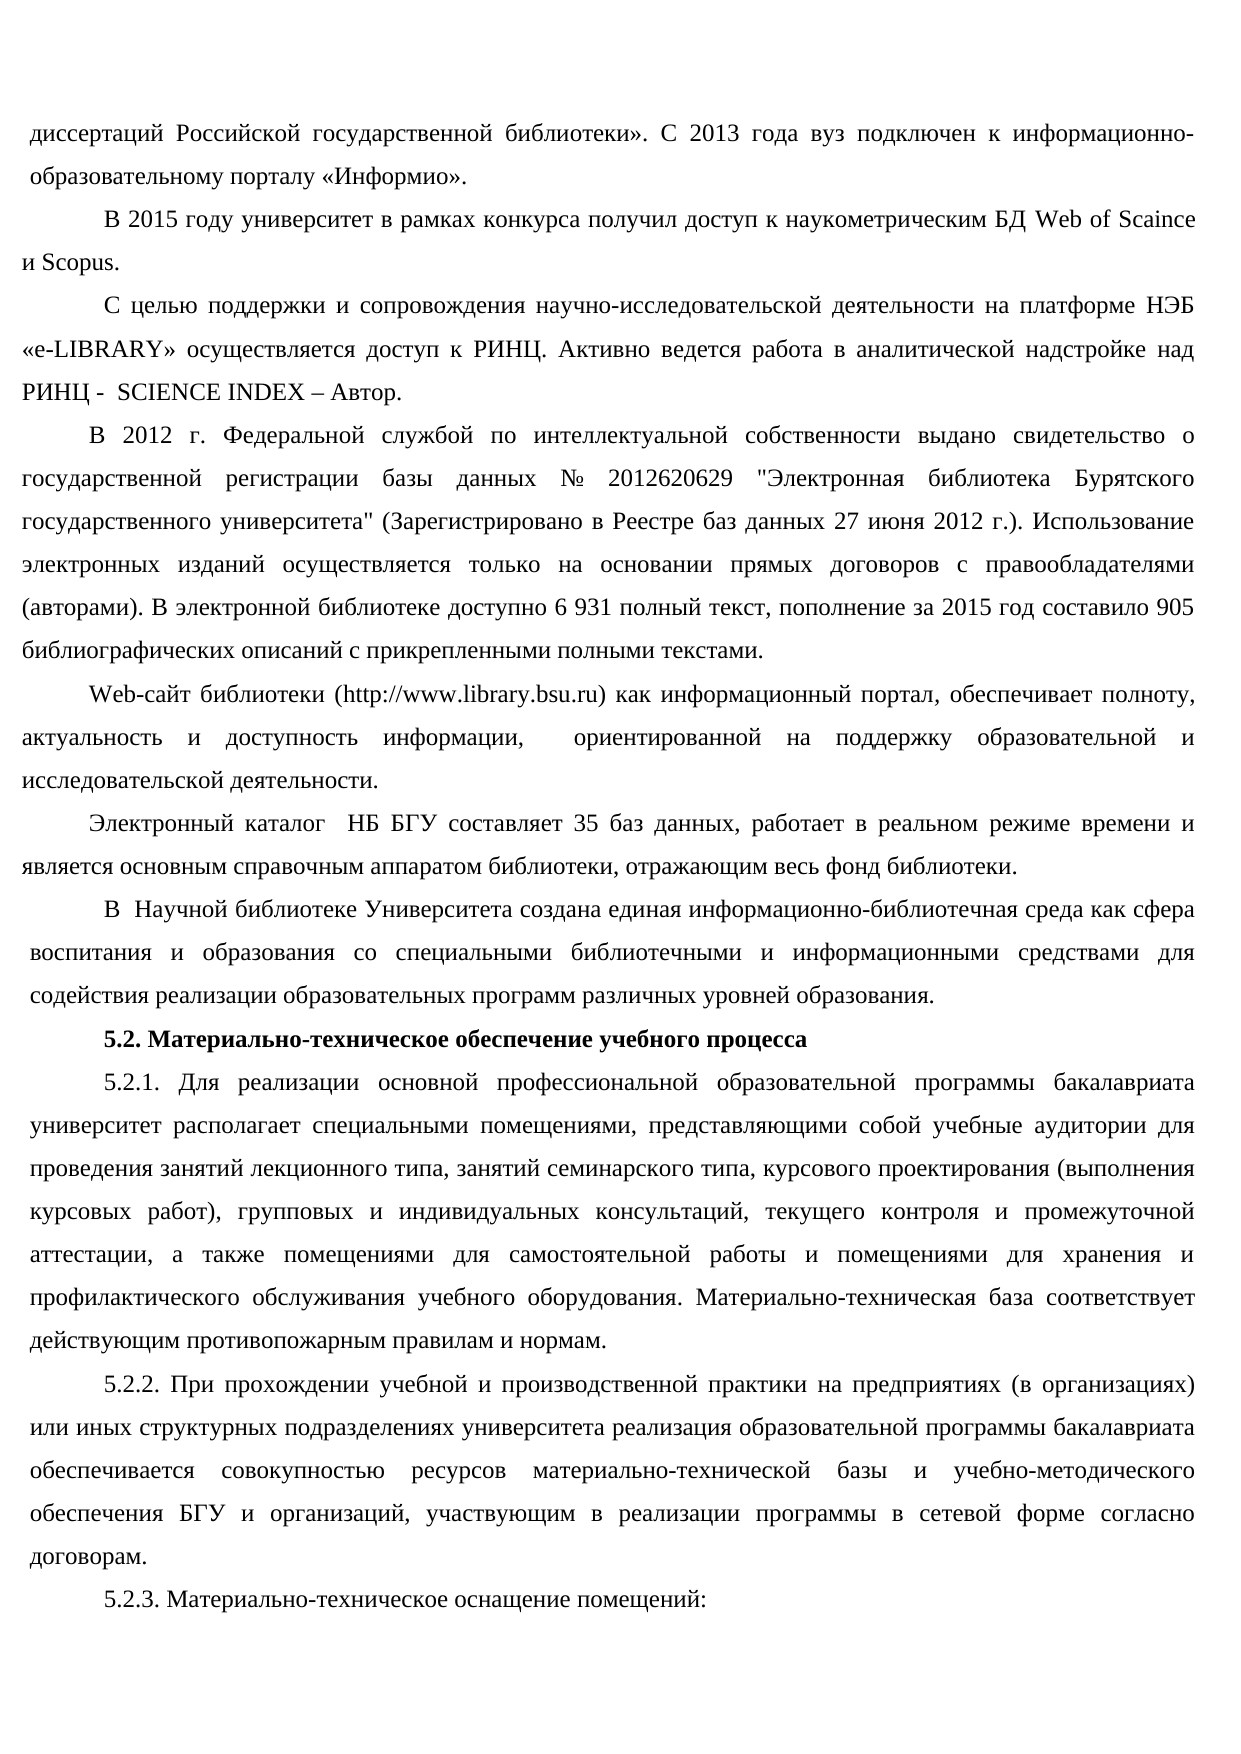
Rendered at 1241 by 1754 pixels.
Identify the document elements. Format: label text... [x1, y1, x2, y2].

text В 2015 году университет в рамках конкурса получил доступ к наукометрическим БД Web of Scaince и Scopus. [22, 204, 1196, 276]
text 5.2.3. Материально-техническое оснащение помещений: [29, 1584, 1196, 1613]
text В Научной библиотеке Университета создана единая информационно-библиотечная среда как сфера воспитания и образования со специальными библиотечными и информационными средствами для содействия реализации образовательных программ различных уровней образования. [29, 894, 1196, 1009]
text С целью поддержки и сопровождения научно-исследовательской деятельности на платформе НЭБ «e-LIBRARY» осуществляется доступ к РИНЦ. Активно ведется работа в аналитической надстройке над РИНЦ - SCIENCE INDEX – Автор. [22, 291, 1196, 406]
text Web-сайт библиотеки (http://www.library.bsu.ru) как информационный портал, обеспечивает полноту, актуальность и доступность информации, ориентированной на поддержку образовательной и исследовательской деятельности. [22, 679, 1196, 794]
text 5.2.1. Для реализации основной профессиональной образовательной программы бакалавриата университет располагает специальными помещениями, представляющими собой учебные аудитории для проведения занятий лекционного типа, занятий семинарского типа, курсового проектирования (выполнения курсовых работ), групповых и индивидуальных консультаций, текущего контроля и промежуточной аттестации, а также помещениями для самостоятельной работы и помещениями для хранения и профилактического обслуживания учебного оборудования. Материально-техническая база соответствует действующим противопожарным правилам и нормам. [29, 1067, 1196, 1354]
text 5.2.2. При прохождении учебной и производственной практики на предприятиях (в организациях) или иных структурных подразделениях университета реализация образовательной программы бакалавриата обеспечивается совокупностью ресурсов материально-технической базы и учебно-методического обеспечения БГУ и организаций, участвующим в реализации программы в сетевой форме согласно договорам. [29, 1369, 1196, 1570]
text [29, 118, 1196, 190]
text В 2012 г. Федеральной службой по интеллектуальной собственности выдано свидетельство о государственной регистрации базы данных № 2012620629 "Электронная библиотека Бурятского государственного университета" (Зарегистрировано в Реестре баз данных 27 июня 2012 г.). Использование электронных изданий осуществляется только на основании прямых договоров с правообладателями (авторами). В электронной библиотеке доступно 6 931 полный текст, пополнение за 2015 год составило 905 библиографических описаний с прикрепленными полными текстами. [22, 420, 1196, 664]
subtitle 5.2. Материально-техническое обеспечение учебного процесса [29, 1024, 1196, 1052]
text Электронный каталог НБ БГУ составляет 35 баз данных, работает в реальном режиме времени и является основным справочным аппаратом библиотеки, отражающим весь фонд библиотеки. [22, 808, 1196, 880]
